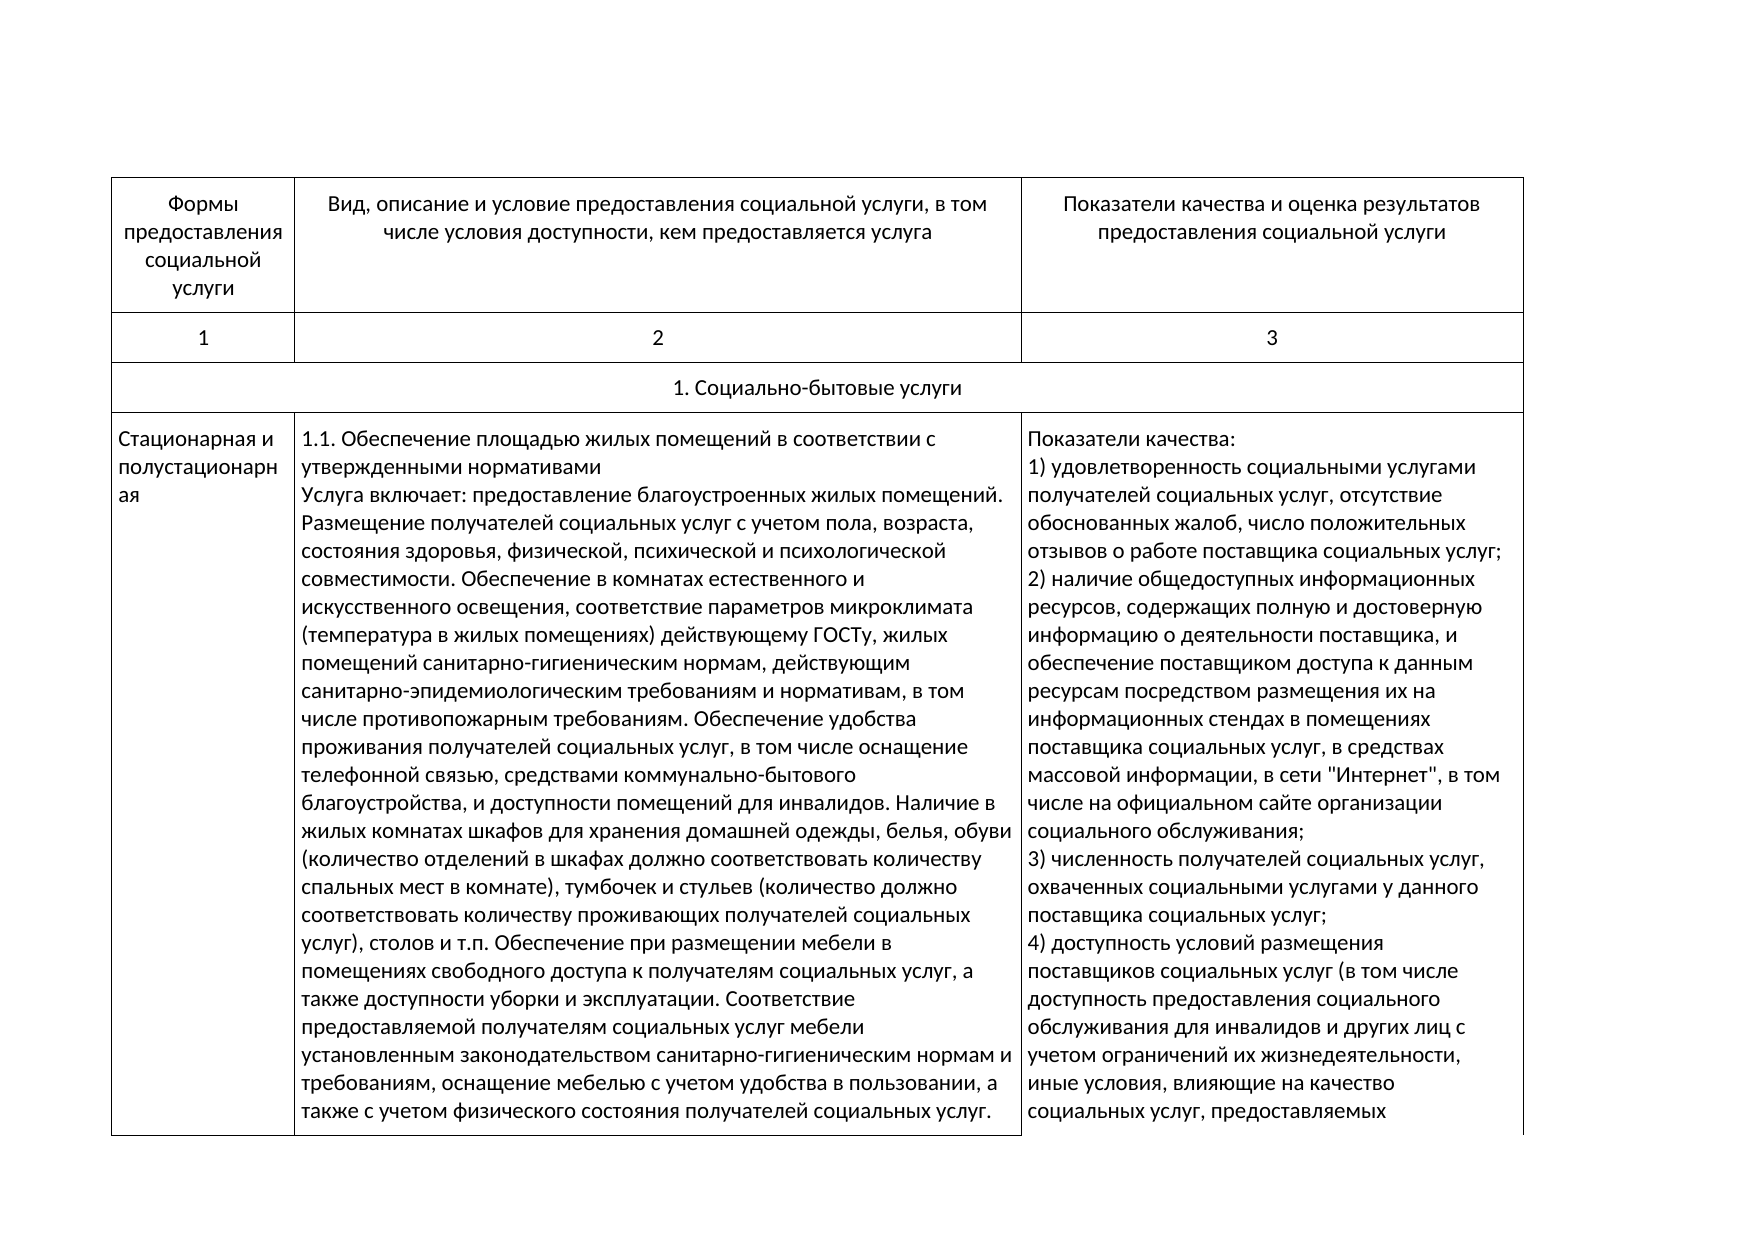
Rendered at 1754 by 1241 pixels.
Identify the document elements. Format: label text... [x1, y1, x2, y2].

table_cell 2 [295, 313, 1021, 362]
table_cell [112, 413, 294, 1135]
table_header Вид, описание и условие предоставления социальной услуги, в том числе условия доступности, кем предоставляется услуга [295, 178, 1021, 312]
table_cell 1. Социально-бытовые услуги [112, 363, 1523, 412]
table_cell 3 [1022, 313, 1523, 362]
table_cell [1022, 413, 1523, 1135]
table_cell 1 [112, 313, 294, 362]
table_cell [295, 413, 1021, 1135]
table_header Формы предоставления социальной услуги [112, 178, 294, 312]
table_header Показатели качества и оценка результатов предоставления социальной услуги [1022, 178, 1523, 312]
